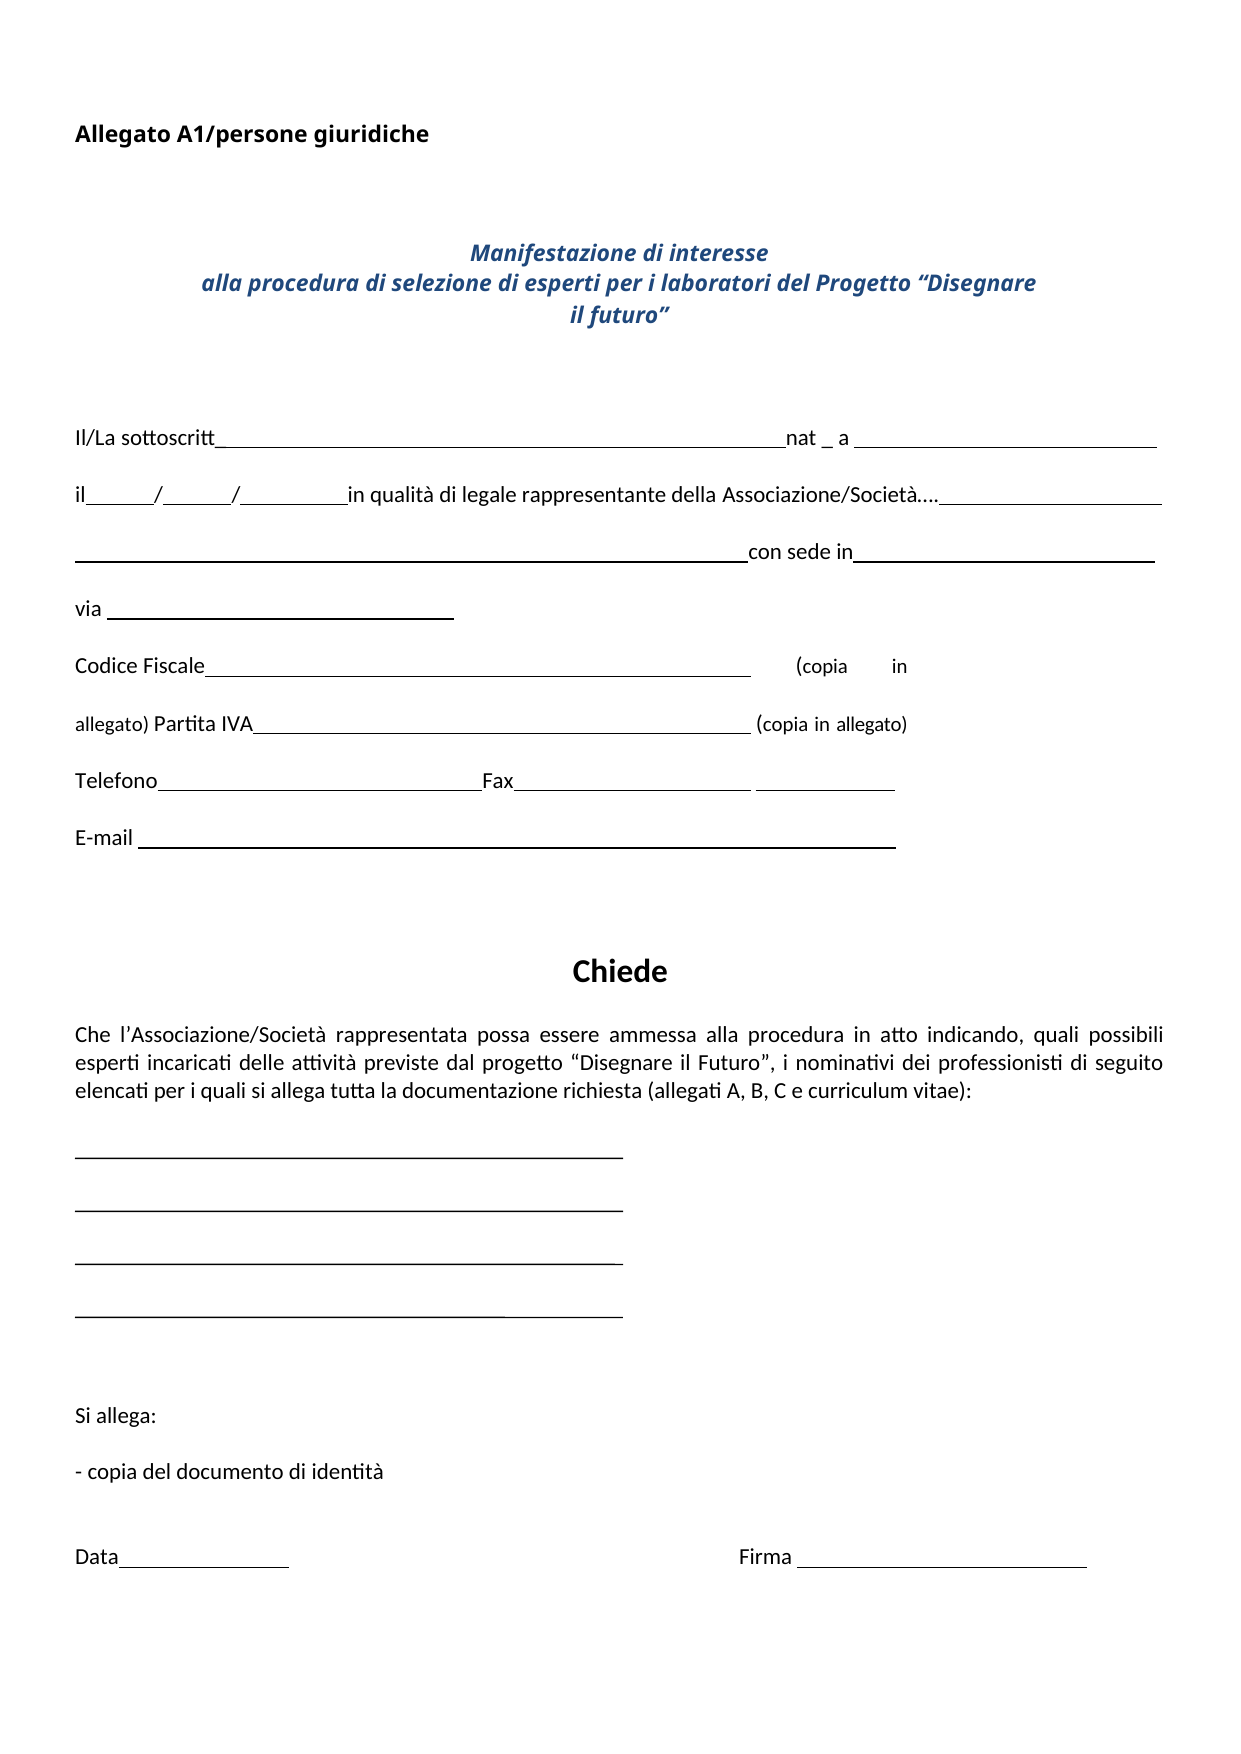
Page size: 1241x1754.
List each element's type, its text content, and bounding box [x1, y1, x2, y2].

text Si allega: [75, 1401, 1209, 1429]
text con sede in [75, 537, 1209, 565]
text Codice Fiscale (copia in allegato) Partita IVA (copia in allegato) Telefono Fax [75, 652, 907, 794]
text E-mail [75, 823, 1209, 851]
text via [75, 594, 1209, 622]
subtitle Manifestazione di interesse [197, 239, 1043, 267]
subtitle Chiede [197, 950, 1043, 991]
text alla procedura di selezione di esperti per i laboratori del Progetto “Disegnare il futuro” [197, 267, 1043, 330]
text il / / in qualità di legale rappresentante della Associazione/Società…. [75, 480, 1209, 508]
text Che l’Associazione/Società rappresentata possa essere ammessa alla procedura in atto indicando, quali possibili esperti incaricati delle attività previste dal progetto “Disegnare il Futuro”, i nominativi dei professionisti di seguito elencati per i quali si allega tutta la documentazione richiesta (allegati A, B, C e curriculum vitae): [75, 1020, 1166, 1104]
list copia del documento di identità [75, 1457, 1209, 1485]
text Il/La sottoscritt_ nat _ a [75, 423, 1209, 451]
subtitle Allegato A1/persone giuridiche [75, 118, 1209, 149]
text Data Firma [75, 1542, 1209, 1570]
